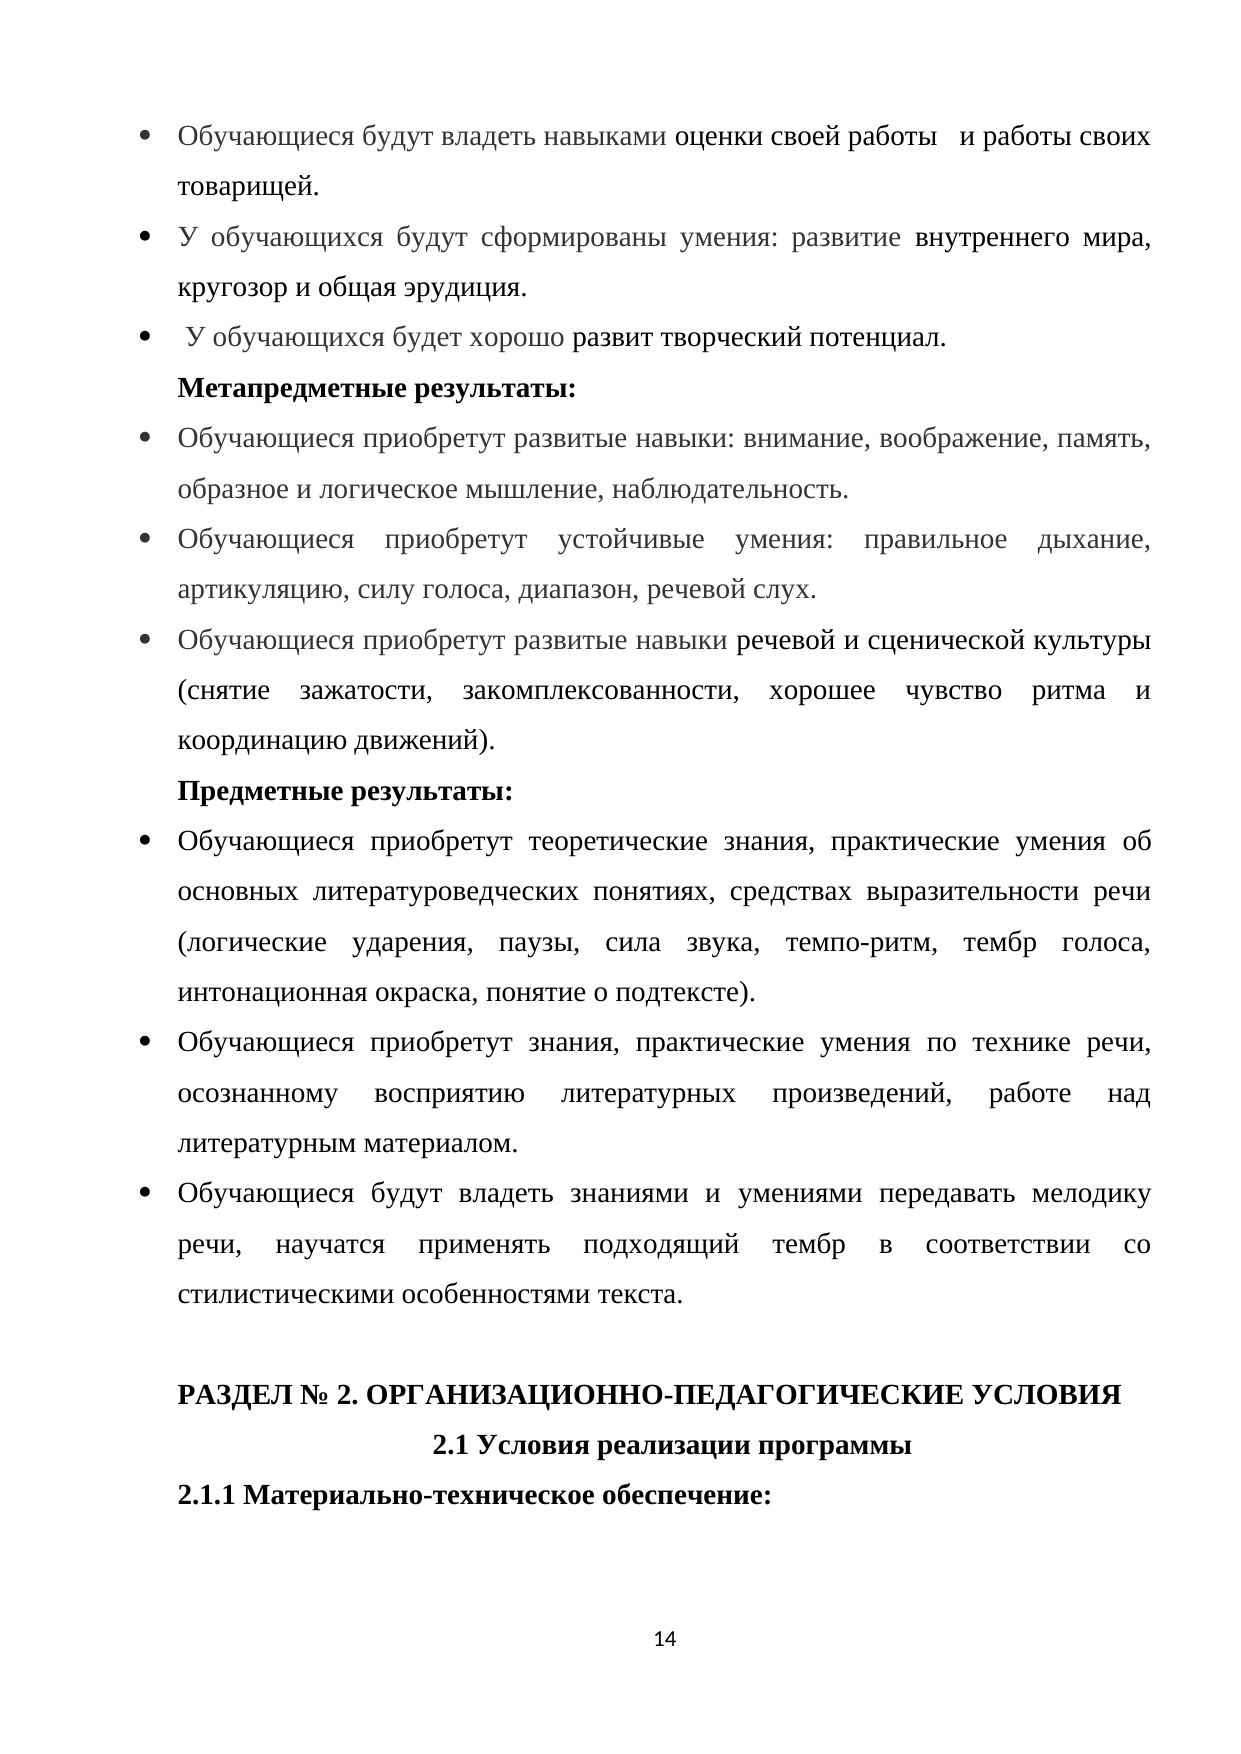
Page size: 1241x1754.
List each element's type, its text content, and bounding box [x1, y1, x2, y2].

list У обучающихся будут сформированы умения: развитие внутреннего мира, кругозор и общая эрудиция. [140, 219, 1152, 303]
text РАЗДЕЛ № 2. ОРГАНИЗАЦИОННО-ПЕДАГОГИЧЕСКИЕ УСЛОВИЯ [177, 1377, 1152, 1410]
list Обучающиеся приобретут устойчивые умения: правильное дыхание, артикуляцию, силу голоса, диапазон, речевой слух. [140, 521, 1152, 605]
list Обучающиеся приобретут развитые навыки речевой и сценической культуры (снятие зажатости, закомплексованности, хорошее чувство ритма и координацию движений). [140, 622, 1152, 756]
text 2.1.1 Материально-техническое обеспечение: [177, 1477, 1152, 1511]
list Обучающиеся приобретут знания, практические умения по технике речи, осознанному восприятию литературных произведений, работе над литературным материалом. [140, 1024, 1152, 1159]
list Обучающиеся приобретут теоретические знания, практические умения об основных литературоведческих понятиях, средствах выразительности речи (логические ударения, паузы, сила звука, темпо-ритм, тембр голоса, интонационная окраска, понятие о подтексте). [140, 823, 1152, 1008]
list Обучающиеся приобретут развитые навыки: внимание, воображение, память, образное и логическое мышление, наблюдательность. [140, 420, 1152, 504]
text Предметные результаты: [177, 773, 1152, 806]
list У обучающихся будет хорошо развит творческий потенциал. [140, 319, 1152, 353]
list Обучающиеся будут владеть знаниями и умениями передавать мелодику речи, научатся применять подходящий тембр в соответствии со стилистическими особенностями текста. [140, 1176, 1152, 1310]
list Обучающиеся будут владеть навыками оценки своей работы и работы своих товарищей. [140, 118, 1152, 202]
text 2.1 Условия реализации программы [177, 1427, 1152, 1461]
text Метапредметные результаты: [177, 370, 1152, 403]
